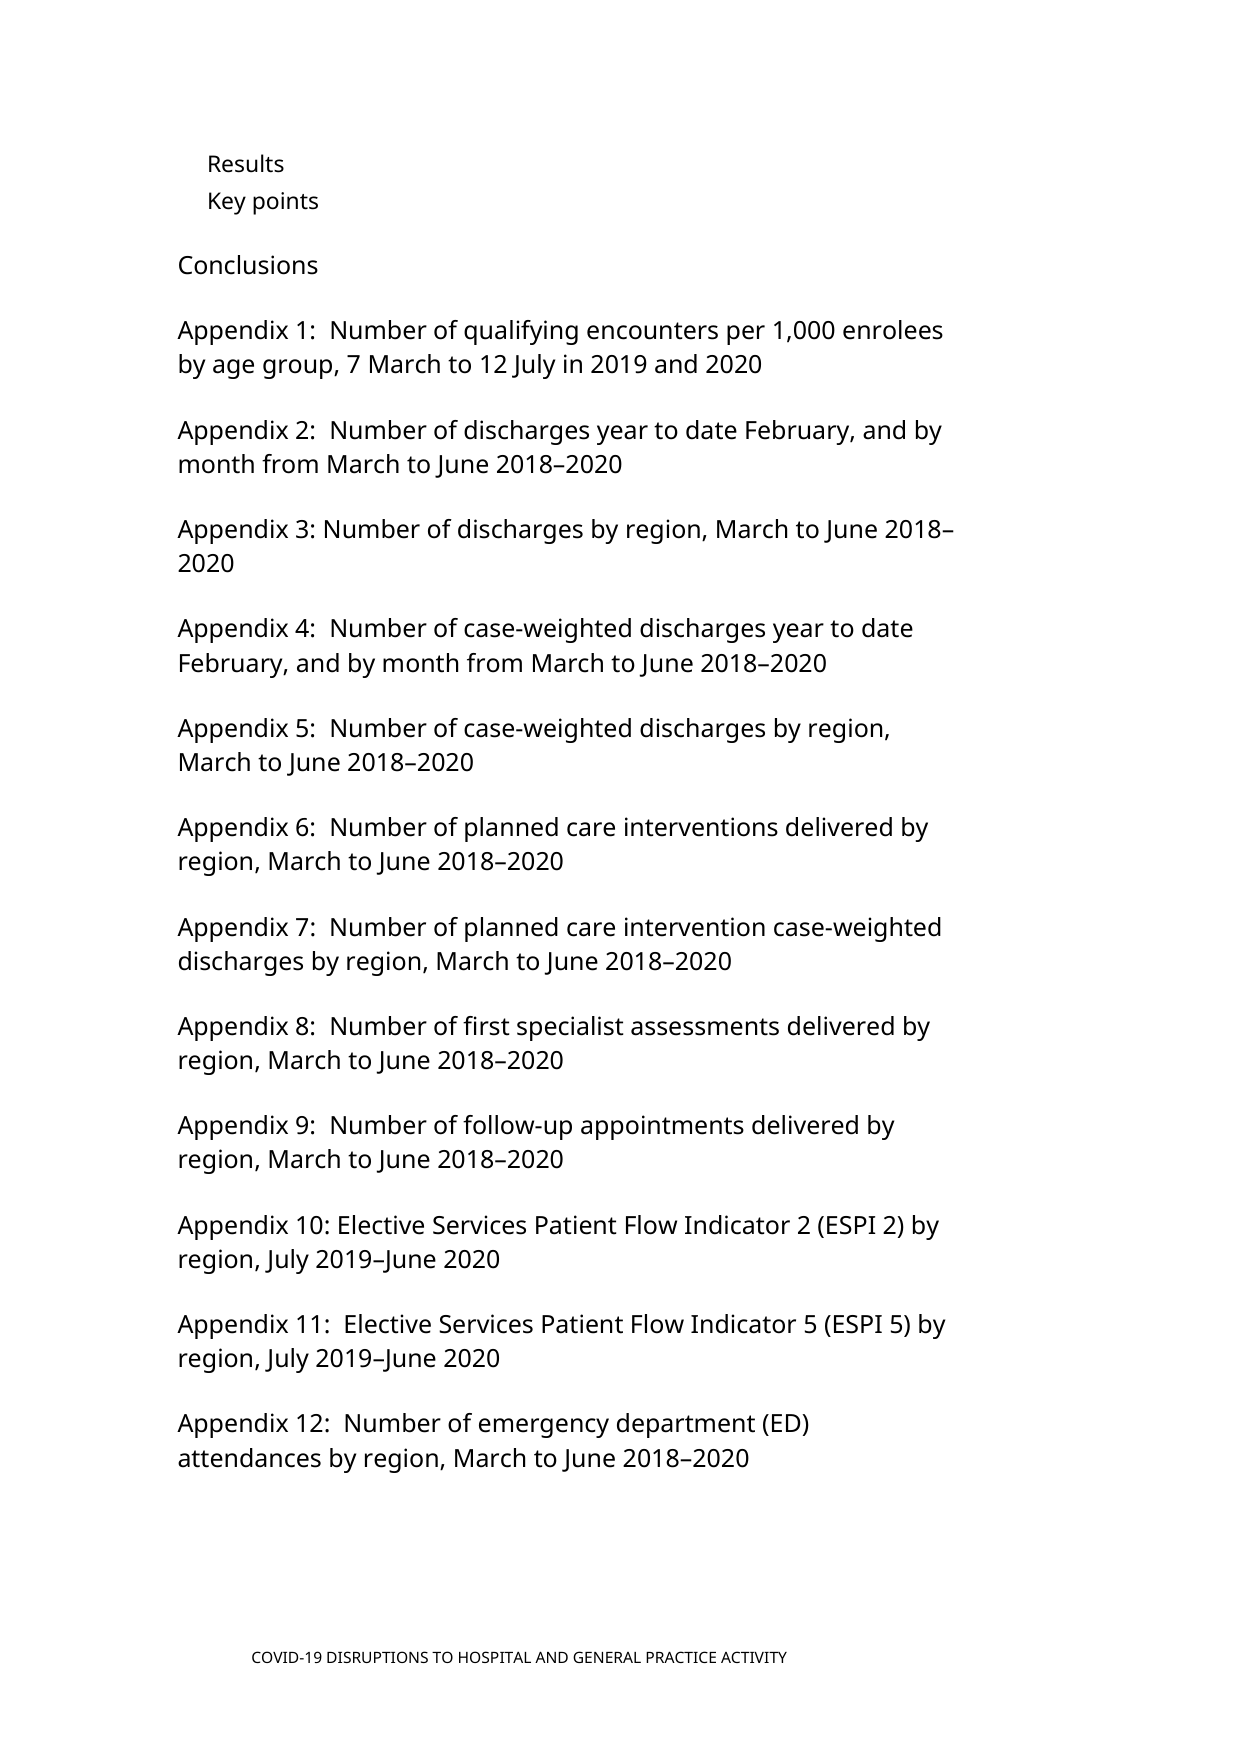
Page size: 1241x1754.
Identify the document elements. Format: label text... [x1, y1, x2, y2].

text Conclusions 38 [177, 248, 959, 282]
text Appendix 5: Number of case-weighted discharges by region, March to June 2018–2020 47 [177, 711, 959, 779]
text Key points 37 [207, 185, 959, 216]
text Results 37 [207, 148, 959, 179]
text Appendix 7: Number of planned care intervention case-weighted discharges by region, March to June 2018–2020 49 [177, 909, 959, 977]
text Appendix 8: Number of first specialist assessments delivered by region, March to June 2018–2020 50 [177, 1009, 959, 1077]
text Appendix 12: Number of emergency department (ED) attendances by region, March to June 2018–2020 54 [177, 1406, 959, 1474]
text Appendix 4: Number of case-weighted discharges year to date February, and by month from March to June 2018–2020 45 [177, 611, 959, 679]
text Appendix 1: Number of qualifying encounters per 1,000 enrolees by age group, 7 March to 12 July in 2019 and 2020 39 [177, 313, 959, 381]
text Appendix 3: Number of discharges by region, March to June 2018–2020 44 [177, 512, 959, 580]
text Appendix 6: Number of planned care interventions delivered by region, March to June 2018–2020 48 [177, 810, 959, 878]
text Appendix 11: Elective Services Patient Flow Indicator 5 (ESPI 5) by region, July 2019–June 2020 53 [177, 1307, 959, 1375]
text Appendix 9: Number of follow-up appointments delivered by region, March to June 2018–2020 51 [177, 1108, 959, 1176]
text Appendix 10: Elective Services Patient Flow Indicator 2 (ESPI 2) by region, July 2019–June 2020 52 [177, 1207, 959, 1276]
text Appendix 2: Number of discharges year to date February, and by month from March to June 2018–2020 41 [177, 412, 959, 481]
